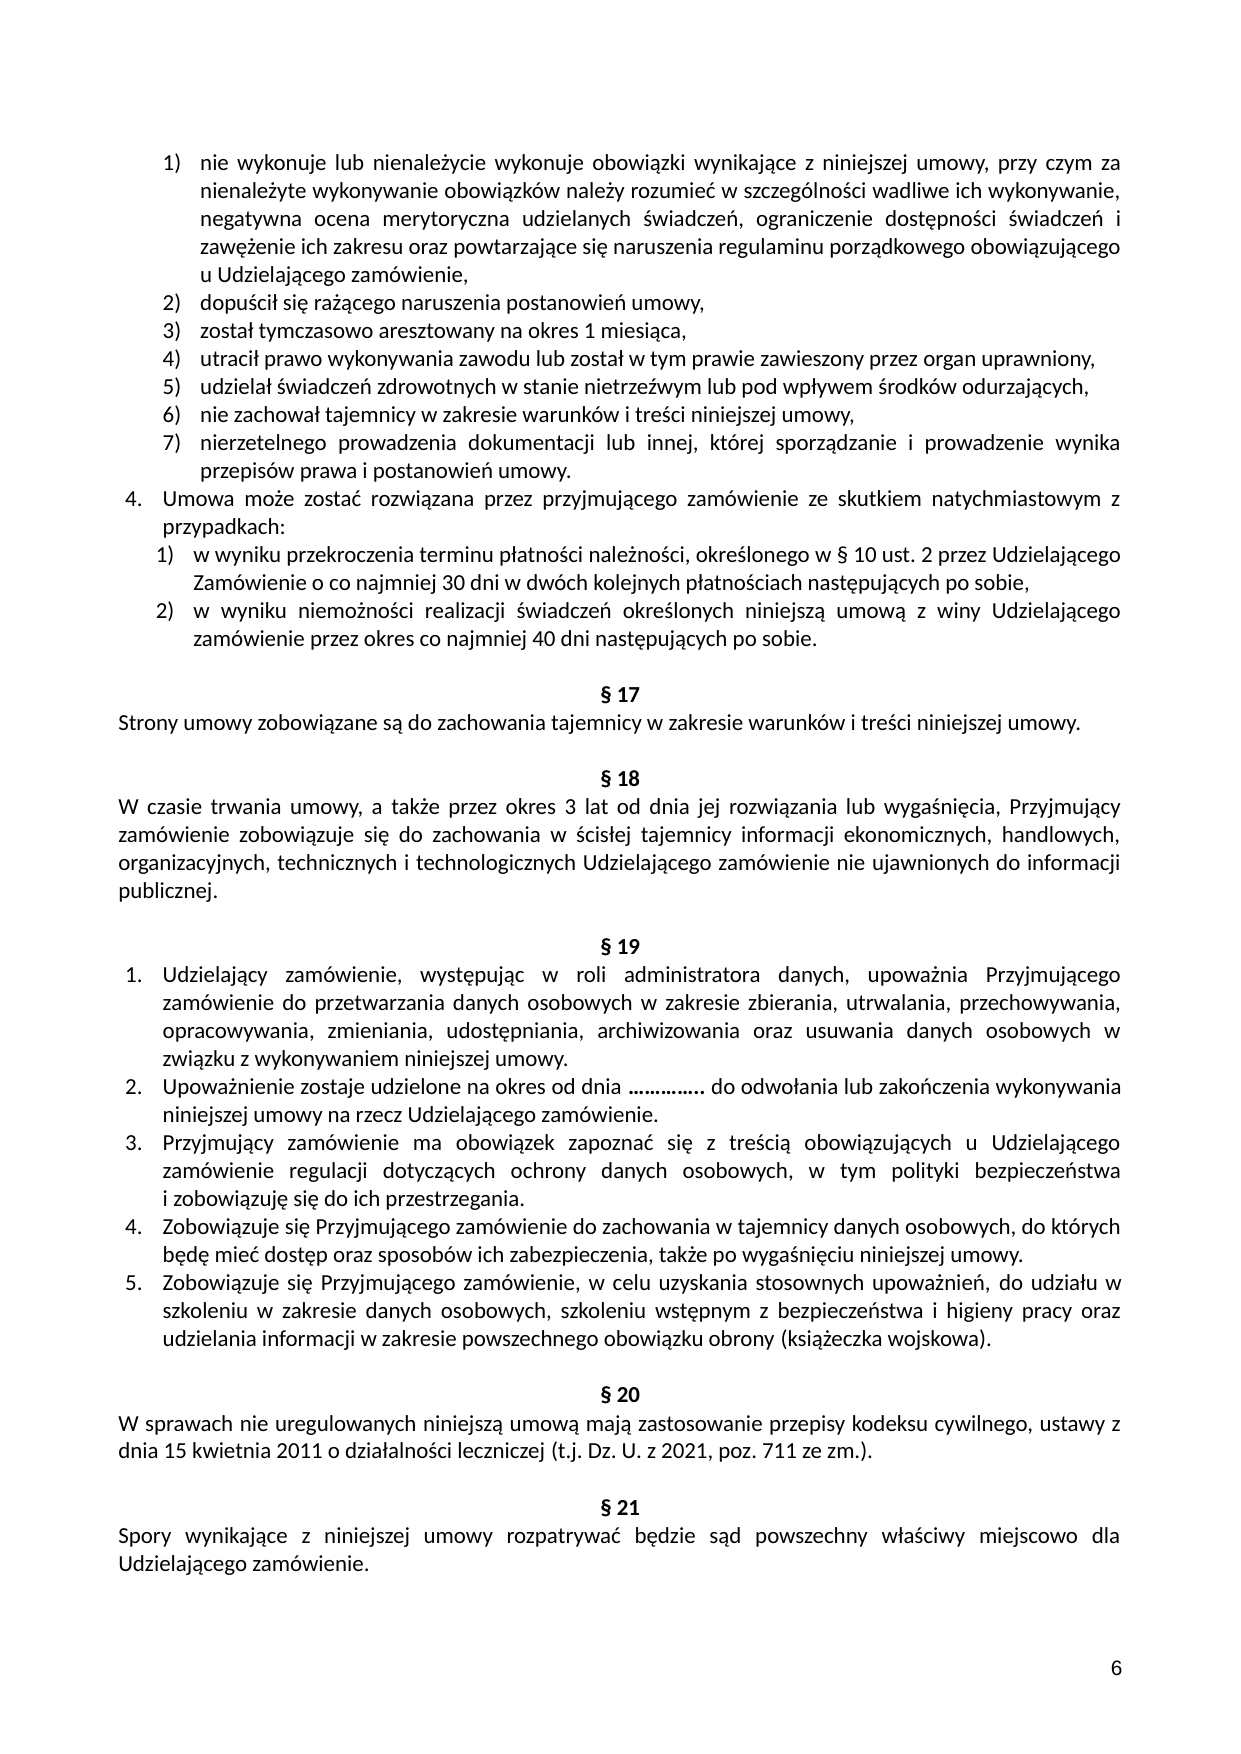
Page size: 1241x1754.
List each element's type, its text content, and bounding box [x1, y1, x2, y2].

text Strony umowy zobowiązane są do zachowania tajemnicy w zakresie warunków i treści niniejszej umowy. [118, 708, 1122, 736]
list Przyjmujący zamówienie ma obowiązek zapoznać się z treścią obowiązujących u Udzielającego zamówienie regulacji dotyczących ochrony danych osobowych, w tym polityki bezpieczeństwa i zobowiązuję się do ich przestrzegania. [125, 1128, 1122, 1212]
list Zobowiązuje się Przyjmującego zamówienie, w celu uzyskania stosownych upoważnień, do udziału w szkoleniu w zakresie danych osobowych, szkoleniu wstępnym z bezpieczeństwa i higieny pracy oraz udzielania informacji w zakresie powszechnego obowiązku obrony (książeczka wojskowa). [125, 1268, 1122, 1353]
text W czasie trwania umowy, a także przez okres 3 lat od dnia jej rozwiązania lub wygaśnięcia, Przyjmujący zamówienie zobowiązuje się do zachowania w ścisłej tajemnicy informacji ekonomicznych, handlowych, organizacyjnych, technicznych i technologicznych Udzielającego zamówienie nie ujawnionych do informacji publicznej. [118, 792, 1122, 904]
list Upoważnienie zostaje udzielone na okres od dnia ………….. do odwołania lub zakończenia wykonywania niniejszej umowy na rzecz Udzielającego zamówienie. [125, 1072, 1122, 1128]
text § 17 [118, 680, 1122, 708]
text Spory wynikające z niniejszej umowy rozpatrywać będzie sąd powszechny właściwy miejscowo dla Udzielającego zamówienie. [118, 1521, 1122, 1577]
text § 18 [118, 764, 1122, 792]
list utracił prawo wykonywania zawodu lub został w tym prawie zawieszony przez organ uprawniony, [162, 344, 1122, 372]
text § 21 [118, 1493, 1122, 1521]
list w wyniku przekroczenia terminu płatności należności, określonego w § 10 ust. 2 przez Udzielającego Zamówienie o co najmniej 30 dni w dwóch kolejnych płatnościach następujących po sobie, [156, 540, 1122, 596]
list nie zachował tajemnicy w zakresie warunków i treści niniejszej umowy, [162, 400, 1122, 428]
list został tymczasowo aresztowany na okres 1 miesiąca, [162, 316, 1122, 344]
text § 20 [118, 1381, 1122, 1409]
list w wyniku niemożności realizacji świadczeń określonych niniejszą umową z winy Udzielającego zamówienie przez okres co najmniej 40 dni następujących po sobie. [156, 596, 1122, 652]
list Zobowiązuje się Przyjmującego zamówienie do zachowania w tajemnicy danych osobowych, do których będę mieć dostęp oraz sposobów ich zabezpieczenia, także po wygaśnięciu niniejszej umowy. [125, 1212, 1122, 1268]
text W sprawach nie uregulowanych niniejszą umową mają zastosowanie przepisy kodeksu cywilnego, ustawy z dnia 15 kwietnia 2011 o działalności leczniczej (t.j. Dz. U. z 2021, poz. 711 ze zm.). [118, 1409, 1122, 1465]
list Udzielający zamówienie, występując w roli administratora danych, upoważnia Przyjmującego zamówienie do przetwarzania danych osobowych w zakresie zbierania, utrwalania, przechowywania, opracowywania, zmieniania, udostępniania, archiwizowania oraz usuwania danych osobowych w związku z wykonywaniem niniejszej umowy. [125, 960, 1122, 1072]
list udzielał świadczeń zdrowotnych w stanie nietrzeźwym lub pod wpływem środków odurzających, [162, 372, 1122, 400]
list dopuścił się rażącego naruszenia postanowień umowy, [162, 288, 1122, 316]
list nie wykonuje lub nienależycie wykonuje obowiązki wynikające z niniejszej umowy, przy czym za nienależyte wykonywanie obowiązków należy rozumieć w szczególności wadliwe ich wykonywanie, negatywna ocena merytoryczna udzielanych świadczeń, ograniczenie dostępności świadczeń i zawężenie ich zakresu oraz powtarzające się naruszenia regulaminu porządkowego obowiązującego u Udzielającego zamówienie, [162, 148, 1122, 288]
list Umowa może zostać rozwiązana przez przyjmującego zamówienie ze skutkiem natychmiastowym z przypadkach: [125, 484, 1122, 540]
list nierzetelnego prowadzenia dokumentacji lub innej, której sporządzanie i prowadzenie wynika przepisów prawa i postanowień umowy. [162, 428, 1122, 484]
text § 19 [118, 932, 1122, 960]
